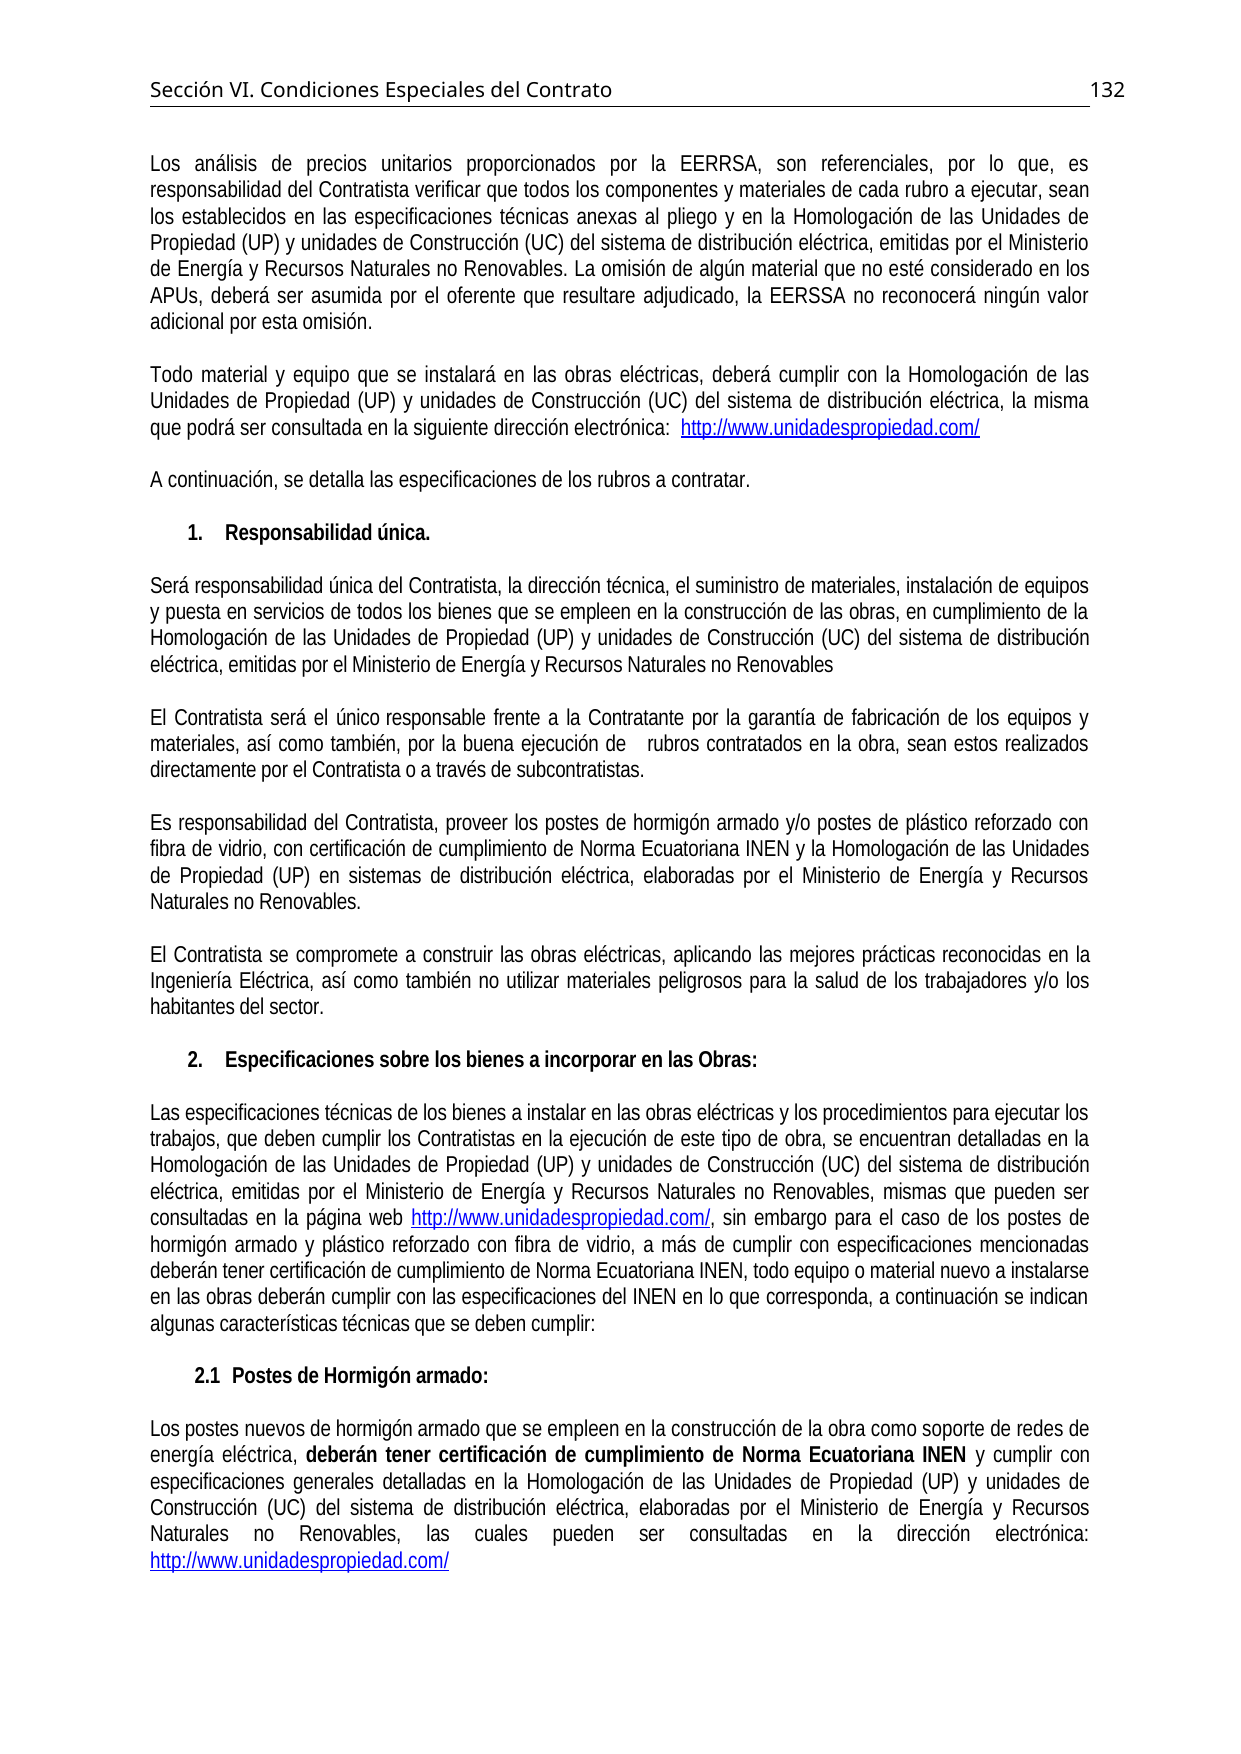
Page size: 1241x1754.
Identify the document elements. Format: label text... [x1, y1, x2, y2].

text Las especificaciones técnicas de los bienes a instalar en las obras eléctricas y los procedimientos para ejecutar los trabajos, que deben cumplir los Contratistas en la ejecución de este tipo de obra, se encuentran detalladas en la Homologación de las Unidades de Propiedad (UP) y unidades de Construcción (UC) del sistema de distribución eléctrica, emitidas por el Ministerio de Energía y Recursos Naturales no Renovables, mismas que pueden ser consultadas en la página web http://www.unidadespropiedad.com/, sin embargo para el caso de los postes de hormigón armado y plástico reforzado con fibra de vidrio, a más de cumplir con especificaciones mencionadas deberán tener certificación de cumplimiento de Norma Ecuatoriana INEN, todo equipo o material nuevo a instalarse en las obras deberán cumplir con las especificaciones del INEN en lo que corresponda, a continuación se indican algunas características técnicas que se deben cumplir: [150, 1099, 1090, 1336]
list Postes de Hormigón armado: [194, 1362, 1090, 1389]
text A continuación, se detalla las especificaciones de los rubros a contratar. [150, 466, 1090, 493]
list Responsabilidad única. [187, 519, 1090, 545]
text El Contratista será el único responsable frente a la Contratante por la garantía de fabricación de los equipos y materiales, así como también, por la buena ejecución de rubros contratados en la obra, sean estos realizados directamente por el Contratista o a través de subcontratistas. [150, 703, 1090, 782]
list Especificaciones sobre los bienes a incorporar en las Obras: [187, 1046, 1090, 1072]
text El Contratista se compromete a construir las obras eléctricas, aplicando las mejores prácticas reconocidas en la Ingeniería Eléctrica, así como también no utilizar materiales peligrosos para la salud de los trabajadores y/o los habitantes del sector. [150, 941, 1090, 1020]
text Será responsabilidad única del Contratista, la dirección técnica, el suministro de materiales, instalación de equipos y puesta en servicios de todos los bienes que se empleen en la construcción de las obras, en cumplimiento de la Homologación de las Unidades de Propiedad (UP) y unidades de Construcción (UC) del sistema de distribución eléctrica, emitidas por el Ministerio de Energía y Recursos Naturales no Renovables [150, 572, 1090, 677]
text Es responsabilidad del Contratista, proveer los postes de hormigón armado y/o postes de plástico reforzado con fibra de vidrio, con certificación de cumplimiento de Norma Ecuatoriana INEN y la Homologación de las Unidades de Propiedad (UP) en sistemas de distribución eléctrica, elaboradas por el Ministerio de Energía y Recursos Naturales no Renovables. [150, 809, 1090, 914]
text Todo material y equipo que se instalará en las obras eléctricas, deberá cumplir con la Homologación de las Unidades de Propiedad (UP) y unidades de Construcción (UC) del sistema de distribución eléctrica, la misma que podrá ser consultada en la siguiente dirección electrónica: http://www.unidadespropiedad.com/ [150, 361, 1090, 440]
text Los postes nuevos de hormigón armado que se empleen en la construcción de la obra como soporte de redes de energía eléctrica, deberán tener certificación de cumplimiento de Norma Ecuatoriana INEN y cumplir con especificaciones generales detalladas en la Homologación de las Unidades de Propiedad (UP) y unidades de Construcción (UC) del sistema de distribución eléctrica, elaboradas por el Ministerio de Energía y Recursos Naturales no Renovables, las cuales pueden ser consultadas en la dirección electrónica: http://www.unidadespropiedad.com/ [150, 1415, 1090, 1573]
text Los análisis de precios unitarios proporcionados por la EERRSA, son referenciales, por lo que, es responsabilidad del Contratista verificar que todos los componentes y materiales de cada rubro a ejecutar, sean los establecidos en las especificaciones técnicas anexas al pliego y en la Homologación de las Unidades de Propiedad (UP) y unidades de Construcción (UC) del sistema de distribución eléctrica, emitidas por el Ministerio de Energía y Recursos Naturales no Renovables. La omisión de algún material que no esté considerado en los APUs, deberá ser asumida por el oferente que resultare adjudicado, la EERSSA no reconocerá ningún valor adicional por esta omisión. [150, 150, 1090, 334]
